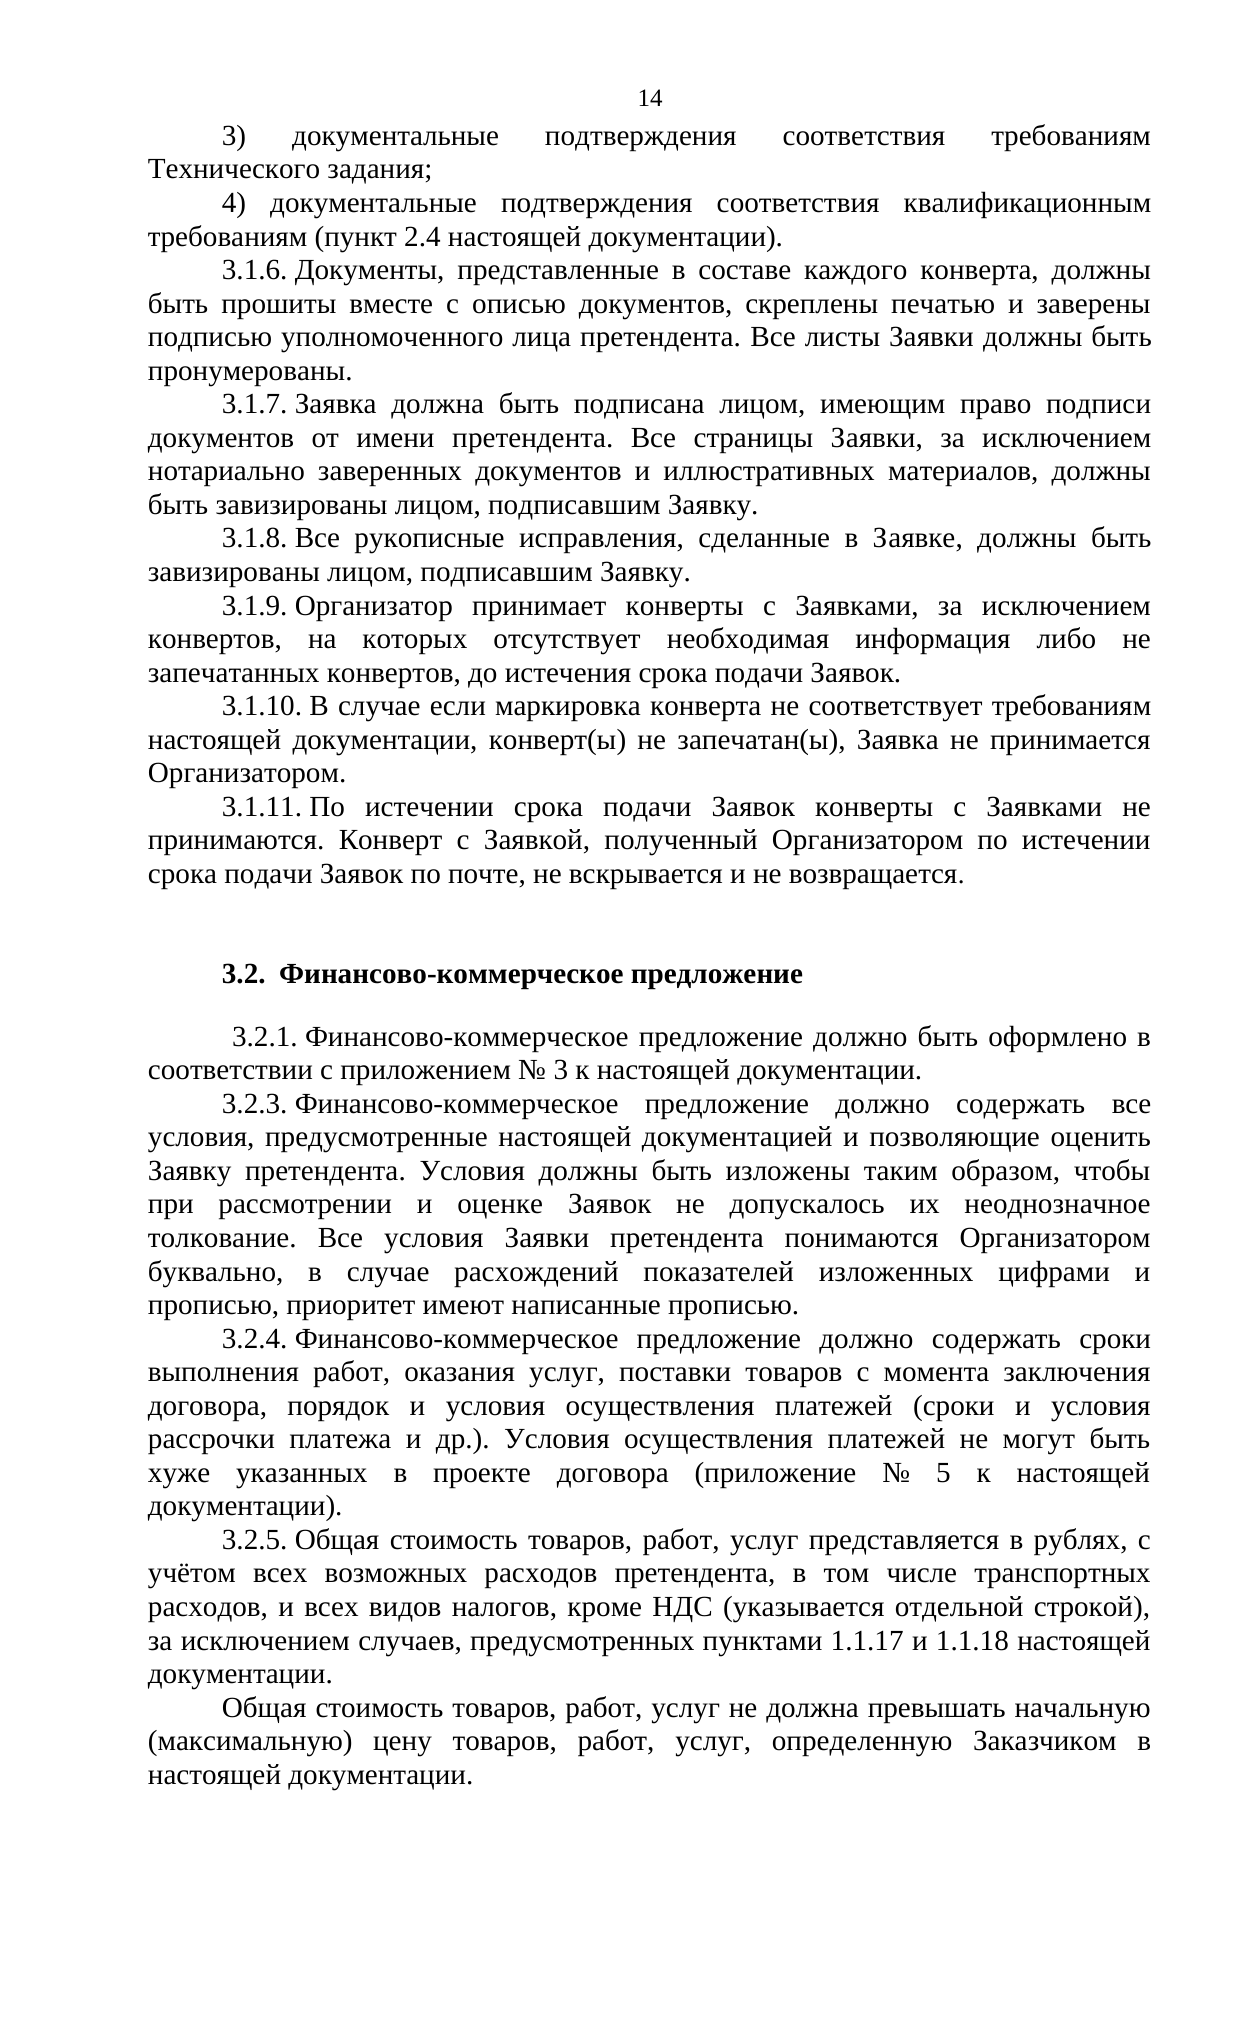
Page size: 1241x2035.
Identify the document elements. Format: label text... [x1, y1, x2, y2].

subtitle Финансово-коммерческое предложение [148, 957, 1152, 990]
list Документы, представленные в составе каждого конверта, должны быть прошиты вместе с описью документов, скреплены печатью и заверены подписью уполномоченного лица претендента. Все листы Заявки должны быть пронумерованы. [148, 252, 1152, 386]
text 3) документальные подтверждения соответствия требованиям Технического задания; [148, 118, 1152, 185]
list 3.2.3. Финансово-коммерческое предложение должно содержать все условия, предусмотренные настоящей документацией и позволяющие оценить Заявку претендента. Условия должны быть изложены таким образом, чтобы при рассмотрении и оценке Заявок не допускалось их неоднозначное толкование. Все условия Заявки претендента понимаются Организатором буквально, в случае расхождений показателей изложенных цифрами и прописью, приоритет имеют написанные прописью. [148, 1086, 1152, 1321]
list Заявка должна быть подписана лицом, имеющим право подписи документов от имени претендента. Все страницы Заявки, за исключением нотариально заверенных документов и иллюстративных материалов, должны быть завизированы лицом, подписавшим Заявку. [148, 386, 1152, 521]
list 3.2.5. Общая стоимость товаров, работ, услуг представляется в рублях, с учётом всех возможных расходов претендента, в том числе транспортных расходов, и всех видов налогов, кроме НДС (указывается отдельной строкой), за исключением случаев, предусмотренных пунктами 1.1.17 и 1.1.18 настоящей документации. [148, 1522, 1152, 1690]
text 4) документальные подтверждения соответствия квалификационным требованиям (пункт 2.4 настоящей документации). [148, 185, 1152, 252]
list 3.2.4. Финансово-коммерческое предложение должно содержать сроки выполнения работ, оказания услуг, поставки товаров с момента заключения договора, порядок и условия осуществления платежей (сроки и условия рассрочки платежа и др.). Условия осуществления платежей не могут быть хуже указанных в проекте договора (приложение № 5 к настоящей документации). [148, 1321, 1152, 1522]
list По истечении срока подачи Заявок конверты с Заявками не принимаются. Конверт с Заявкой, полученный Организатором по истечении срока подачи Заявок по почте, не вскрывается и не возвращается. [148, 789, 1152, 889]
list Все рукописные исправления, сделанные в Заявке, должны быть завизированы лицом, подписавшим Заявку. [148, 521, 1152, 588]
list В случае если маркировка конверта не соответствует требованиям настоящей документации, конверт(ы) не запечатан(ы), Заявка не принимается Организатором. [148, 688, 1152, 789]
list Организатор принимает конверты с Заявками, за исключением конвертов, на которых отсутствует необходимая информация либо не запечатанных конвертов, до истечения срока подачи Заявок. [148, 588, 1152, 688]
list 3.2.1. Финансово-коммерческое предложение должно быть оформлено в соответствии с приложением № 3 к настоящей документации. [148, 1019, 1152, 1086]
list Общая стоимость товаров, работ, услуг не должна превышать начальную (максимальную) цену товаров, работ, услуг, определенную Заказчиком в настоящей документации. [148, 1690, 1152, 1790]
